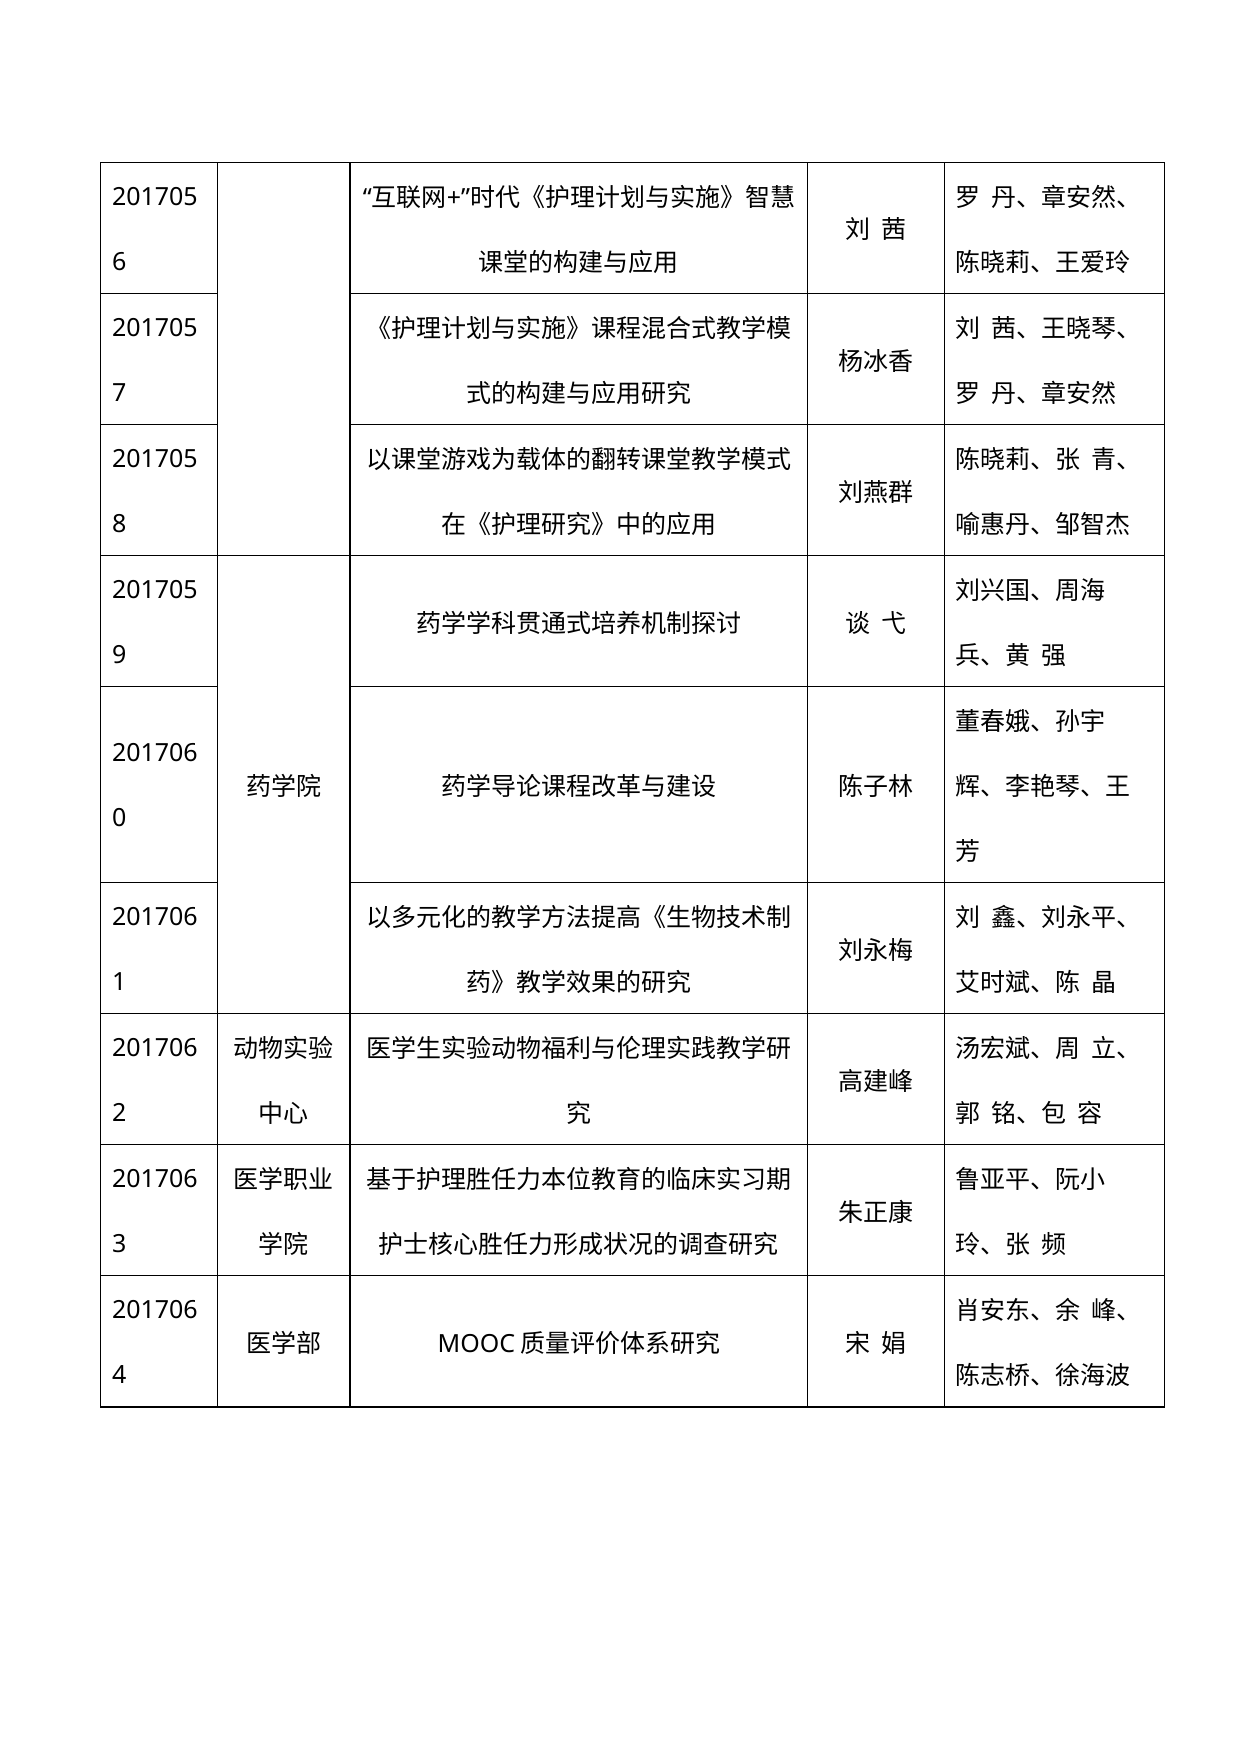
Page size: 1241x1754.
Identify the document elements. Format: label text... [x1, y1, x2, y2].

table_cell 刘 茜、王晓琴、 罗 丹、章安然 [945, 294, 1164, 424]
table_cell 鲁亚平、阮小玲、张 频 [945, 1145, 1164, 1275]
table_cell 刘 鑫、刘永平、 艾时斌、陈 晶 [945, 883, 1164, 1013]
table_cell 以课堂游戏为载体的翻转课堂教学模式在《护理研究》中的应用 [351, 425, 807, 555]
table_cell 基于护理胜任力本位教育的临床实习期 护士核心胜任力形成状况的调查研究 [351, 1145, 807, 1275]
table_cell 刘燕群 [808, 425, 944, 555]
table_cell 药学导论课程改革与建设 [351, 687, 807, 882]
table_cell 2017059 [101, 556, 217, 686]
table_cell 高建峰 [808, 1014, 944, 1144]
table_cell 陈子林 [808, 687, 944, 882]
table_cell 医学职业学院 [218, 1145, 349, 1275]
table_cell 药学院 [218, 556, 349, 1013]
table_cell 2017057 [101, 294, 217, 424]
table_cell 动物实验中心 [218, 1014, 349, 1144]
table_cell 2017063 [101, 1145, 217, 1275]
table_cell 宋 娟 [808, 1276, 944, 1406]
table_cell 2017061 [101, 883, 217, 1013]
table_cell MOOC质量评价体系研究 [351, 1276, 807, 1406]
table_cell 杨冰香 [808, 294, 944, 424]
table_cell 2017056 [101, 163, 217, 293]
table_cell 刘永梅 [808, 883, 944, 1013]
table_cell 2017062 [101, 1014, 217, 1144]
table_cell 刘 茜 [808, 163, 944, 293]
table_cell 医学部 [218, 1276, 349, 1406]
table_cell 医学生实验动物福利与伦理实践教学研究 [351, 1014, 807, 1144]
table_cell 朱正康 [808, 1145, 944, 1275]
table_cell 肖安东、余 峰、 陈志桥、徐海波 [945, 1276, 1164, 1406]
table_cell 陈晓莉、张 青、 喻惠丹、邹智杰 [945, 425, 1164, 555]
table_cell 汤宏斌、周 立、 郭 铭、包 容 [945, 1014, 1164, 1144]
table_cell 以多元化的教学方法提高《生物技术制药》教学效果的研究 [351, 883, 807, 1013]
table_cell 药学学科贯通式培养机制探讨 [351, 556, 807, 686]
table_cell 董春娥、孙宇辉、李艳琴、王 芳 [945, 687, 1164, 882]
table_cell “互联网+”时代《护理计划与实施》智慧课堂的构建与应用 [351, 163, 807, 293]
table_cell 《护理计划与实施》课程混合式教学模式的构建与应用研究 [351, 294, 807, 424]
table_cell 2017064 [101, 1276, 217, 1406]
table_cell 2017058 [101, 425, 217, 555]
table_cell 罗 丹、章安然、 陈晓莉、王爱玲 [945, 163, 1164, 293]
table_cell 谈 弋 [808, 556, 944, 686]
table_cell 2017060 [101, 687, 217, 882]
table_cell 刘兴国、周海兵、黄 强 [945, 556, 1164, 686]
